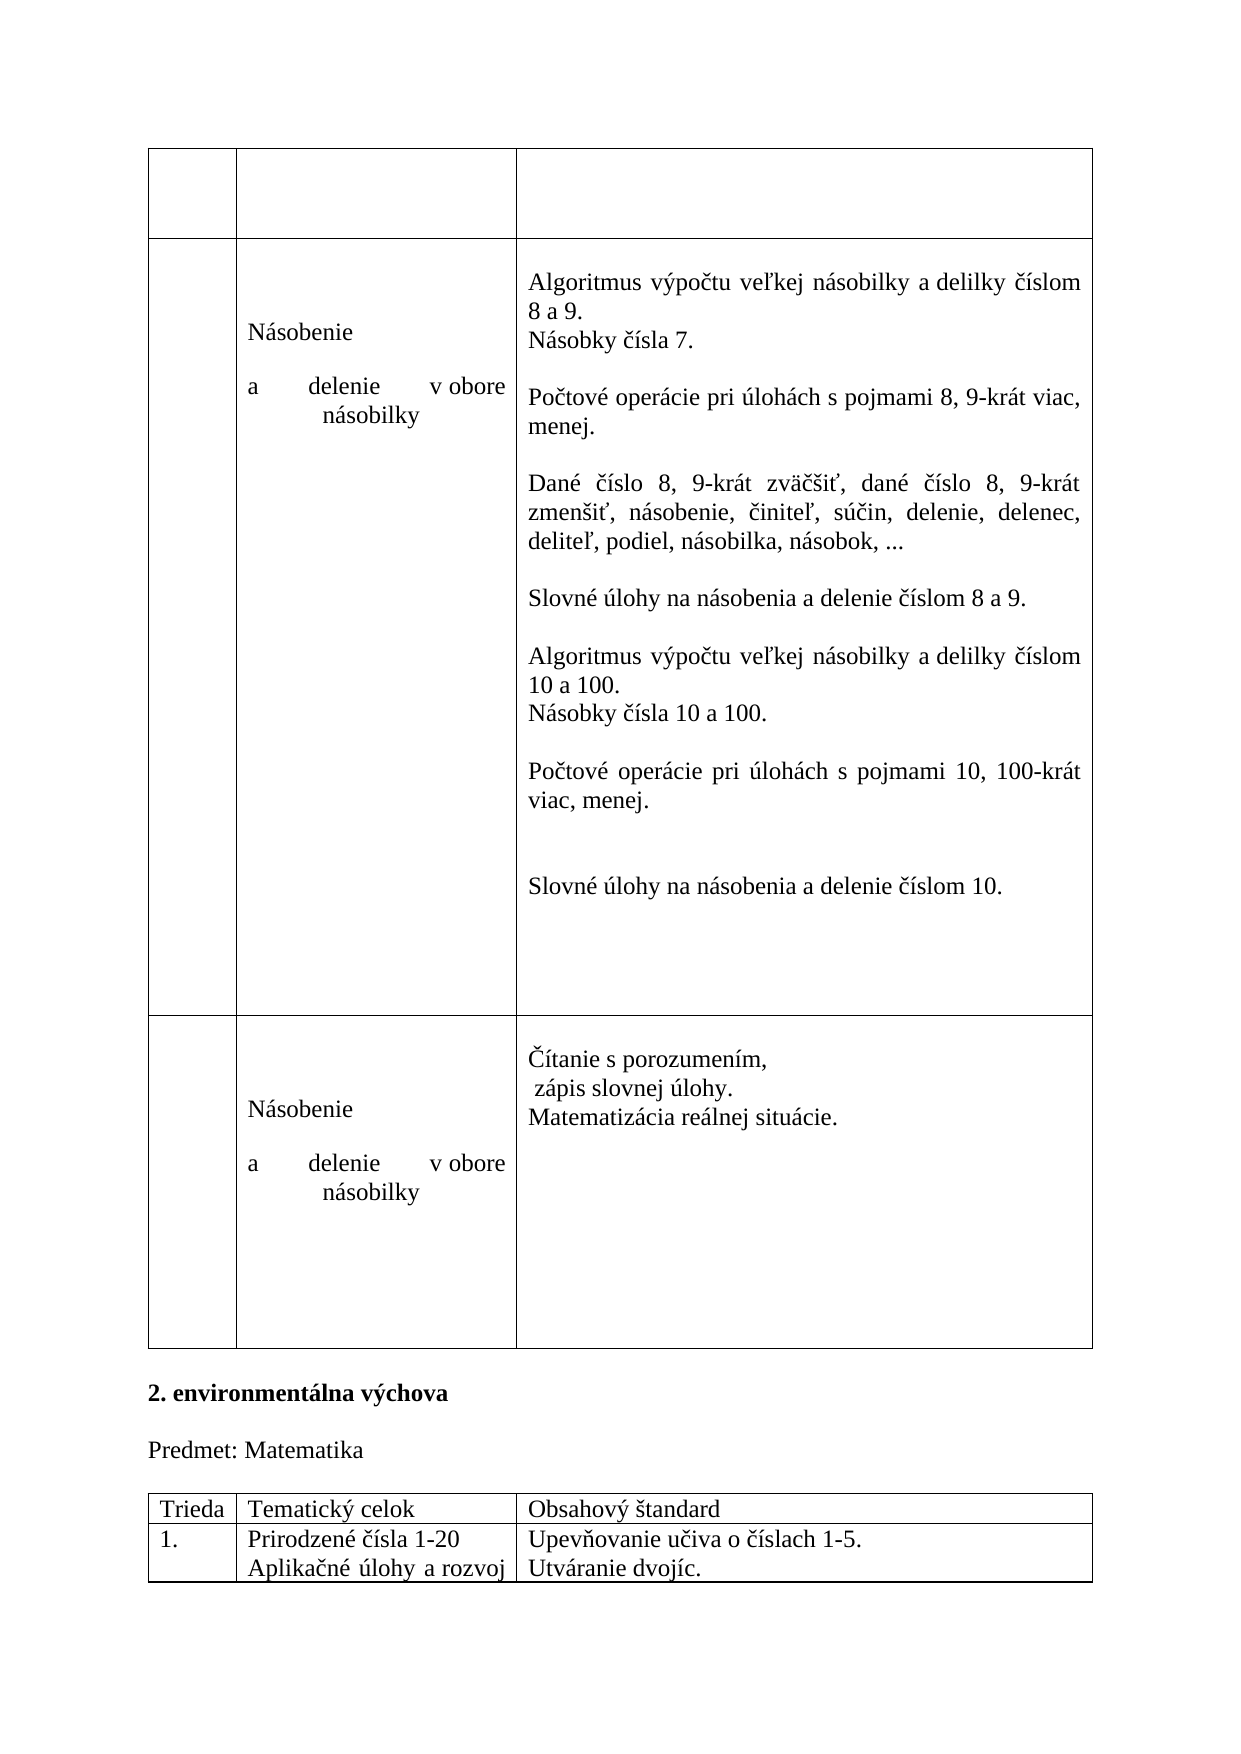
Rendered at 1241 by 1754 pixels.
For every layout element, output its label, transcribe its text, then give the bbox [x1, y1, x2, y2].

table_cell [517, 1524, 1092, 1581]
table_header Trieda [149, 1494, 236, 1523]
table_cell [517, 149, 1092, 237]
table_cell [237, 1524, 516, 1581]
table_cell [149, 149, 236, 237]
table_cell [237, 149, 516, 237]
table_header Tematický celok [237, 1494, 516, 1523]
table_cell [149, 1016, 236, 1348]
text 2. environmentálna výchova [148, 1378, 1093, 1407]
table_cell Čítanie s porozumením, zápis slovnej úlohy. Matematizácia reálnej situácie. [517, 1016, 1092, 1348]
table_header Obsahový štandard [517, 1494, 1092, 1523]
table_cell 1. [149, 1524, 236, 1581]
text Predmet: Matematika [148, 1436, 1093, 1464]
table_cell Násobenie a delenie v obore násobilky [237, 239, 516, 1015]
table_cell Algoritmus výpočtu veľkej násobilky a delilky číslom 8 a 9. Násobky čísla 7. Počtové operácie pri úlohách s pojmami 8, 9-krát viac, menej. Dané číslo 8, 9-krát zväčšiť, dané číslo 8, 9-krát zmenšiť, násobenie, činiteľ, súčin, delenie, delenec, deliteľ, podiel, násobilka, násobok, ... Slovné úlohy na násobenia a delenie číslom 8 a 9. Algoritmus výpočtu veľkej násobilky a delilky číslom 10 a 100. Násobky čísla 10 a 100. Počtové operácie pri úlohách s pojmami 10, 100-krát viac, menej. Slovné úlohy na násobenia a delenie číslom 10. [517, 239, 1092, 1015]
table_cell Násobenie a delenie v obore násobilky [237, 1016, 516, 1348]
table_cell [149, 239, 236, 1015]
